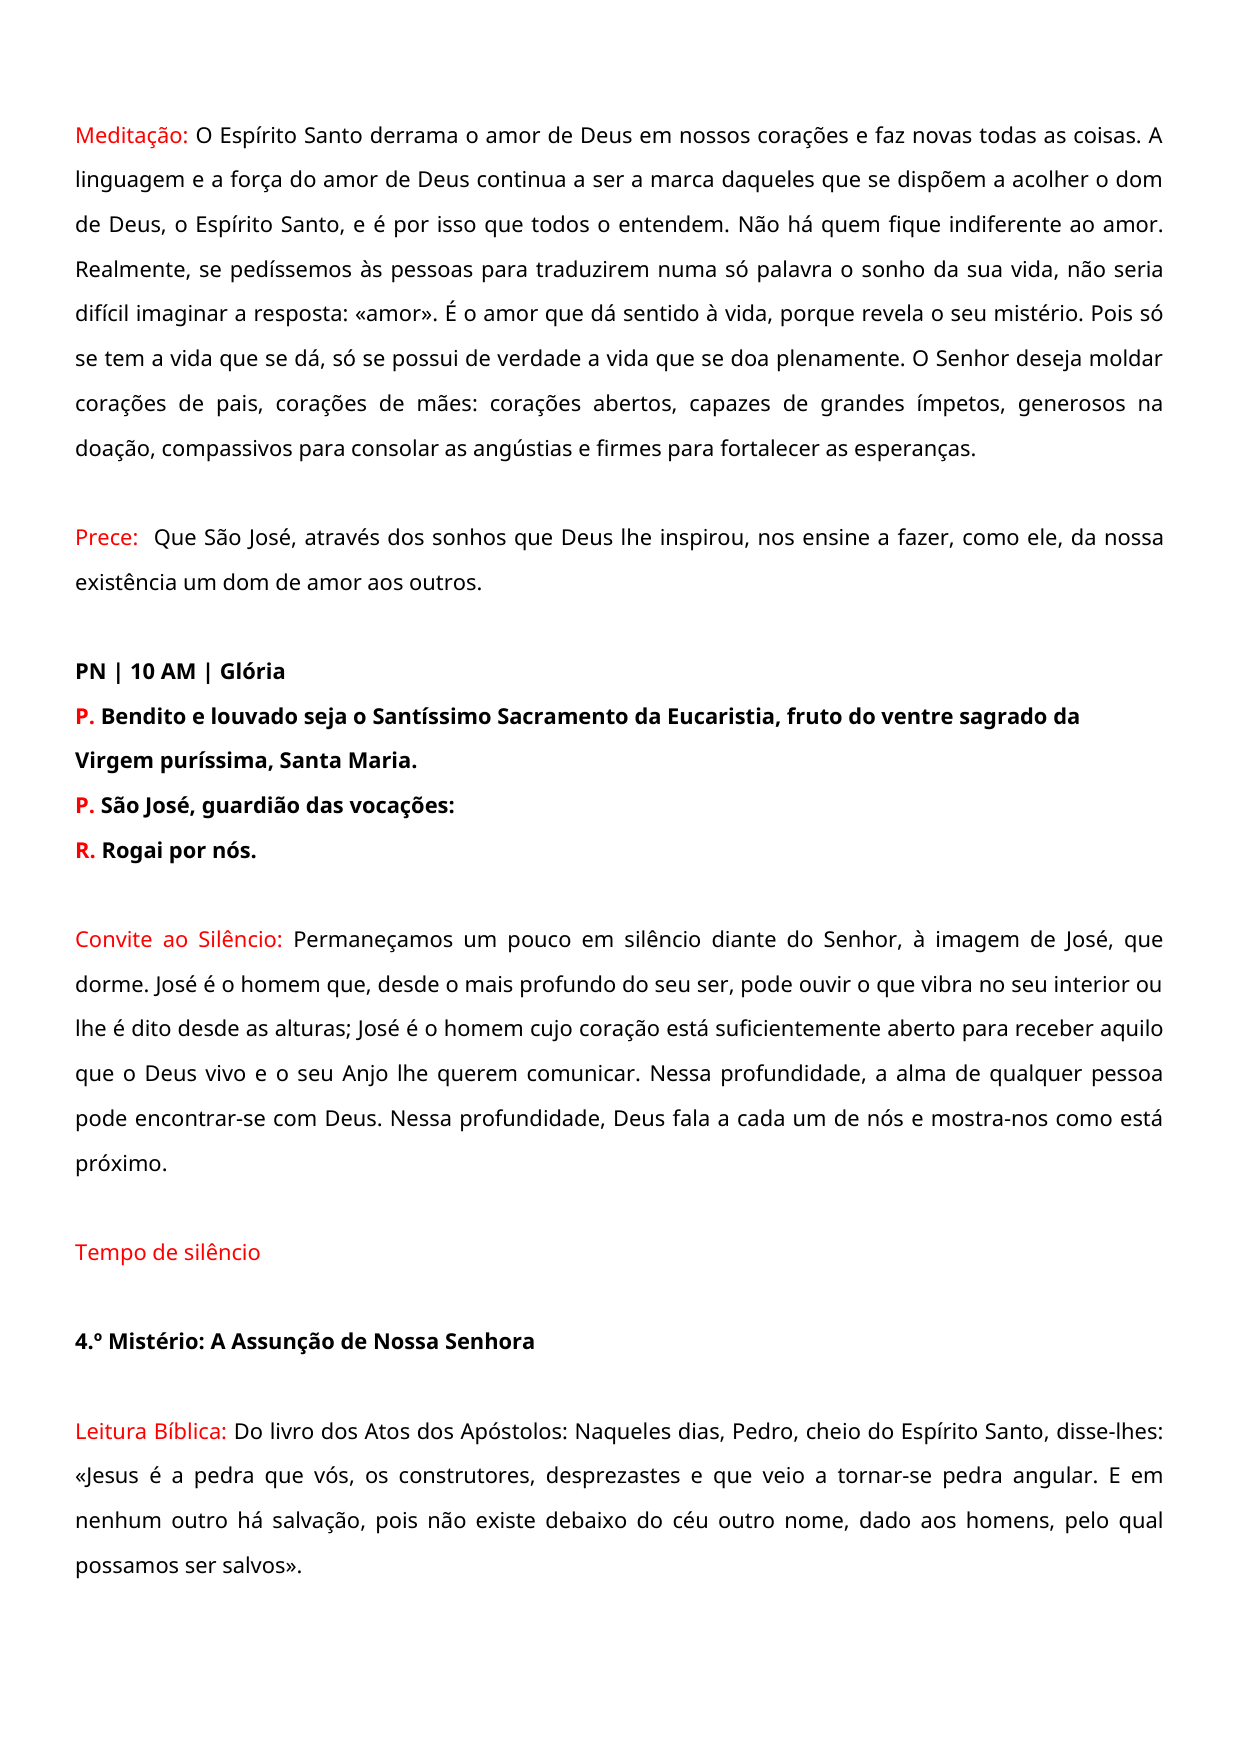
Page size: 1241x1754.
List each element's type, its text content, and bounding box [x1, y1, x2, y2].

text Convite ao Silêncio: Permaneçamos um pouco em silêncio diante do Senhor, à imagem de José, que dorme. José é o homem que, desde o mais profundo do seu ser, pode ouvir o que vibra no seu interior ou lhe é dito desde as alturas; José é o homem cujo coração está suficientemente aberto para receber aquilo que o Deus vivo e o seu Anjo lhe querem comunicar. Nessa profundidade, a alma de qualquer pessoa pode encontrar-se com Deus. Nessa profundidade, Deus fala a cada um de nós e mostra-nos como está próximo. [75, 924, 1165, 1177]
text Tempo de silêncio [75, 1237, 1165, 1267]
text 4.º Mistério: A Assunção de Nossa Senhora [75, 1326, 1165, 1356]
text P. São José, guardião das vocações: [75, 790, 1165, 820]
text Leitura Bíblica: Do livro dos Atos dos Apóstolos: Naqueles dias, Pedro, cheio do Espírito Santo, disse-lhes: «Jesus é a pedra que vós, os construtores, desprezastes e que veio a tornar-se pedra angular. E em nenhum outro há salvação, pois não existe debaixo do céu outro nome, dado aos homens, pelo qual possamos ser salvos». [75, 1416, 1165, 1579]
text Meditação: O Espírito Santo derrama o amor de Deus em nossos corações e faz novas todas as coisas. A linguagem e a força do amor de Deus continua a ser a marca daqueles que se dispõem a acolher o dom de Deus, o Espírito Santo, e é por isso que todos o entendem. Não há quem fique indiferente ao amor. Realmente, se pedíssemos às pessoas para traduzirem numa só palavra o sonho da sua vida, não seria difícil imaginar a resposta: «amor». É o amor que dá sentido à vida, porque revela o seu mistério. Pois só se tem a vida que se dá, só se possui de verdade a vida que se doa plenamente. O Senhor deseja moldar corações de pais, corações de mães: corações abertos, capazes de grandes ímpetos, generosos na doação, compassivos para consolar as angústias e firmes para fortalecer as esperanças. [75, 120, 1165, 462]
text Prece: Que São José, através dos sonhos que Deus lhe inspirou, nos ensine a fazer, como ele, da nossa existência um dom de amor aos outros. [75, 522, 1165, 596]
text PN | 10 AM | Glória [75, 656, 1165, 686]
text P. Bendito e louvado seja o Santíssimo Sacramento da Eucaristia, fruto do ventre sagrado da Virgem puríssima, Santa Maria. [75, 701, 1165, 775]
text R. Rogai por nós. [75, 835, 1165, 864]
